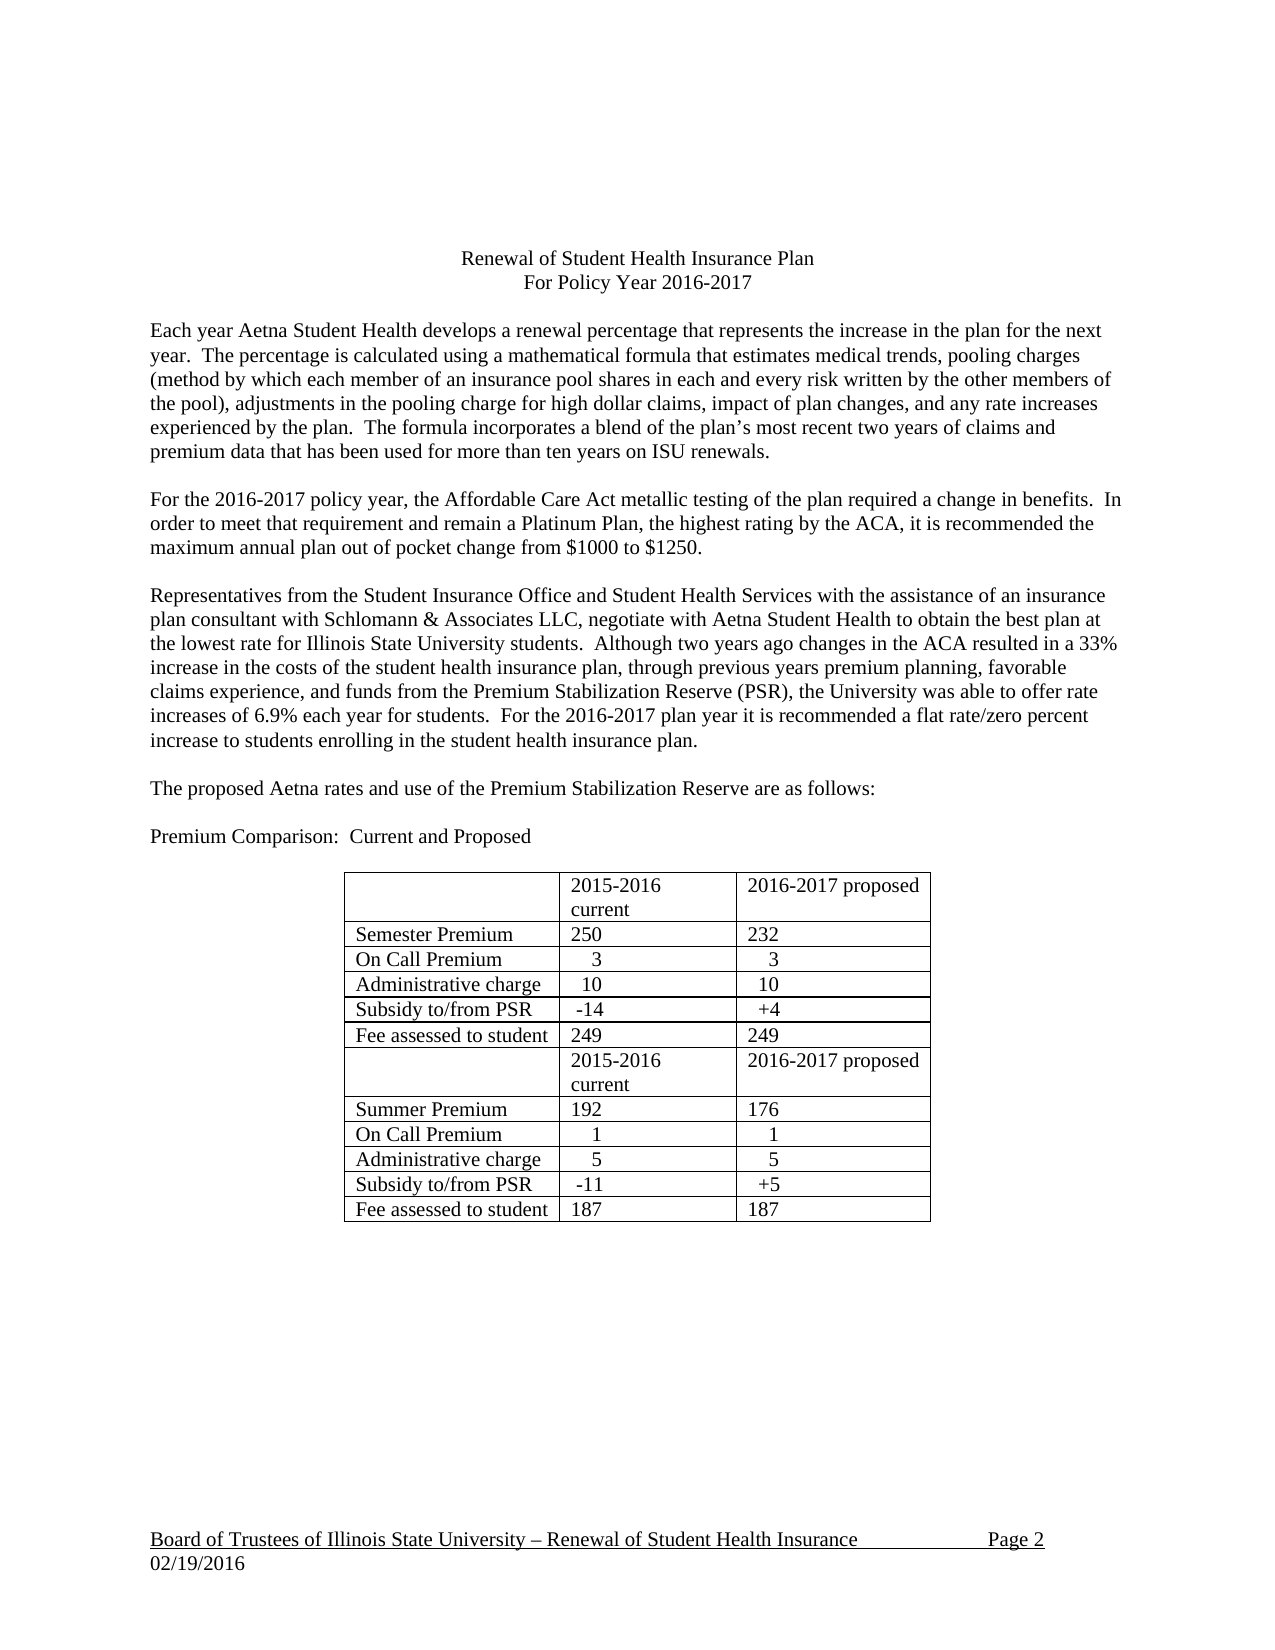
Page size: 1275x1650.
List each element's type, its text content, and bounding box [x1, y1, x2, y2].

table_cell Subsidy to/from PSR [345, 1172, 559, 1196]
table_cell Fee assessed to student [345, 1023, 559, 1047]
table_cell 249 [560, 1023, 736, 1047]
table_cell +4 [737, 998, 930, 1021]
table_cell Administrative charge [345, 1147, 559, 1171]
text Each year Aetna Student Health develops a renewal percentage that represents the increase in the plan for the next year. The percentage is calculated using a mathematical formula that estimates medical trends, pooling charges (method by which each member of an insurance pool shares in each and every risk written by the other members of the pool), adjustments in the pooling charge for high dollar claims, impact of plan changes, and any rate increases experienced by the plan. The formula incorporates a blend of the plan’s most recent two years of claims and premium data that has been used for more than ten years on ISU renewals. [150, 318, 1125, 463]
table_cell 2016-2017 proposed [737, 1048, 930, 1096]
table_header [345, 873, 559, 921]
table_cell 10 [737, 972, 930, 996]
table_cell Subsidy to/from PSR [345, 998, 559, 1021]
table_cell 3 [737, 947, 930, 971]
table_cell 192 [560, 1097, 736, 1121]
text Renewal of Student Health Insurance Plan [150, 246, 1125, 270]
table_cell 176 [737, 1097, 930, 1121]
table_cell Semester Premium [345, 922, 559, 946]
table_cell 3 [560, 947, 736, 971]
table_cell Administrative charge [345, 972, 559, 996]
table_cell +5 [737, 1172, 930, 1196]
table_cell 250 [560, 922, 736, 946]
table_cell Summer Premium [345, 1097, 559, 1121]
text For the 2016-2017 policy year, the Affordable Care Act metallic testing of the plan required a change in benefits. In order to meet that requirement and remain a Platinum Plan, the highest rating by the ACA, it is recommended the maximum annual plan out of pocket change from $1000 to $1250. [150, 487, 1125, 559]
table_cell On Call Premium [345, 947, 559, 971]
text The proposed Aetna rates and use of the Premium Stabilization Reserve are as follows: [150, 776, 1125, 800]
table_cell Fee assessed to student [345, 1197, 559, 1221]
table_cell 249 [737, 1023, 930, 1047]
table_cell -14 [560, 998, 736, 1021]
table_cell 1 [560, 1122, 736, 1146]
table_header 2015-2016 current [560, 873, 736, 921]
text Representatives from the Student Insurance Office and Student Health Services with the assistance of an insurance plan consultant with Schlomann & Associates LLC, negotiate with Aetna Student Health to obtain the best plan at the lowest rate for Illinois State University students. Although two years ago changes in the ACA resulted in a 33% increase in the costs of the student health insurance plan, through previous years premium planning, favorable claims experience, and funds from the Premium Stabilization Reserve (PSR), the University was able to offer rate increases of 6.9% each year for students. For the 2016-2017 plan year it is recommended a flat rate/zero percent increase to students enrolling in the student health insurance plan. [150, 583, 1125, 752]
table_cell 1 [737, 1122, 930, 1146]
table_cell On Call Premium [345, 1122, 559, 1146]
table_cell -11 [560, 1172, 736, 1196]
table_cell 5 [560, 1147, 736, 1171]
text For Policy Year 2016-2017 [150, 270, 1125, 294]
table_cell 232 [737, 922, 930, 946]
text Premium Comparison: Current and Proposed [150, 824, 1125, 848]
table_header 2016-2017 proposed [737, 873, 930, 921]
table_cell 10 [560, 972, 736, 996]
table_cell 5 [737, 1147, 930, 1171]
table_cell 187 [560, 1197, 736, 1221]
table_cell 187 [737, 1197, 930, 1221]
table_cell 2015-2016 current [560, 1048, 736, 1096]
table_cell [345, 1048, 559, 1096]
